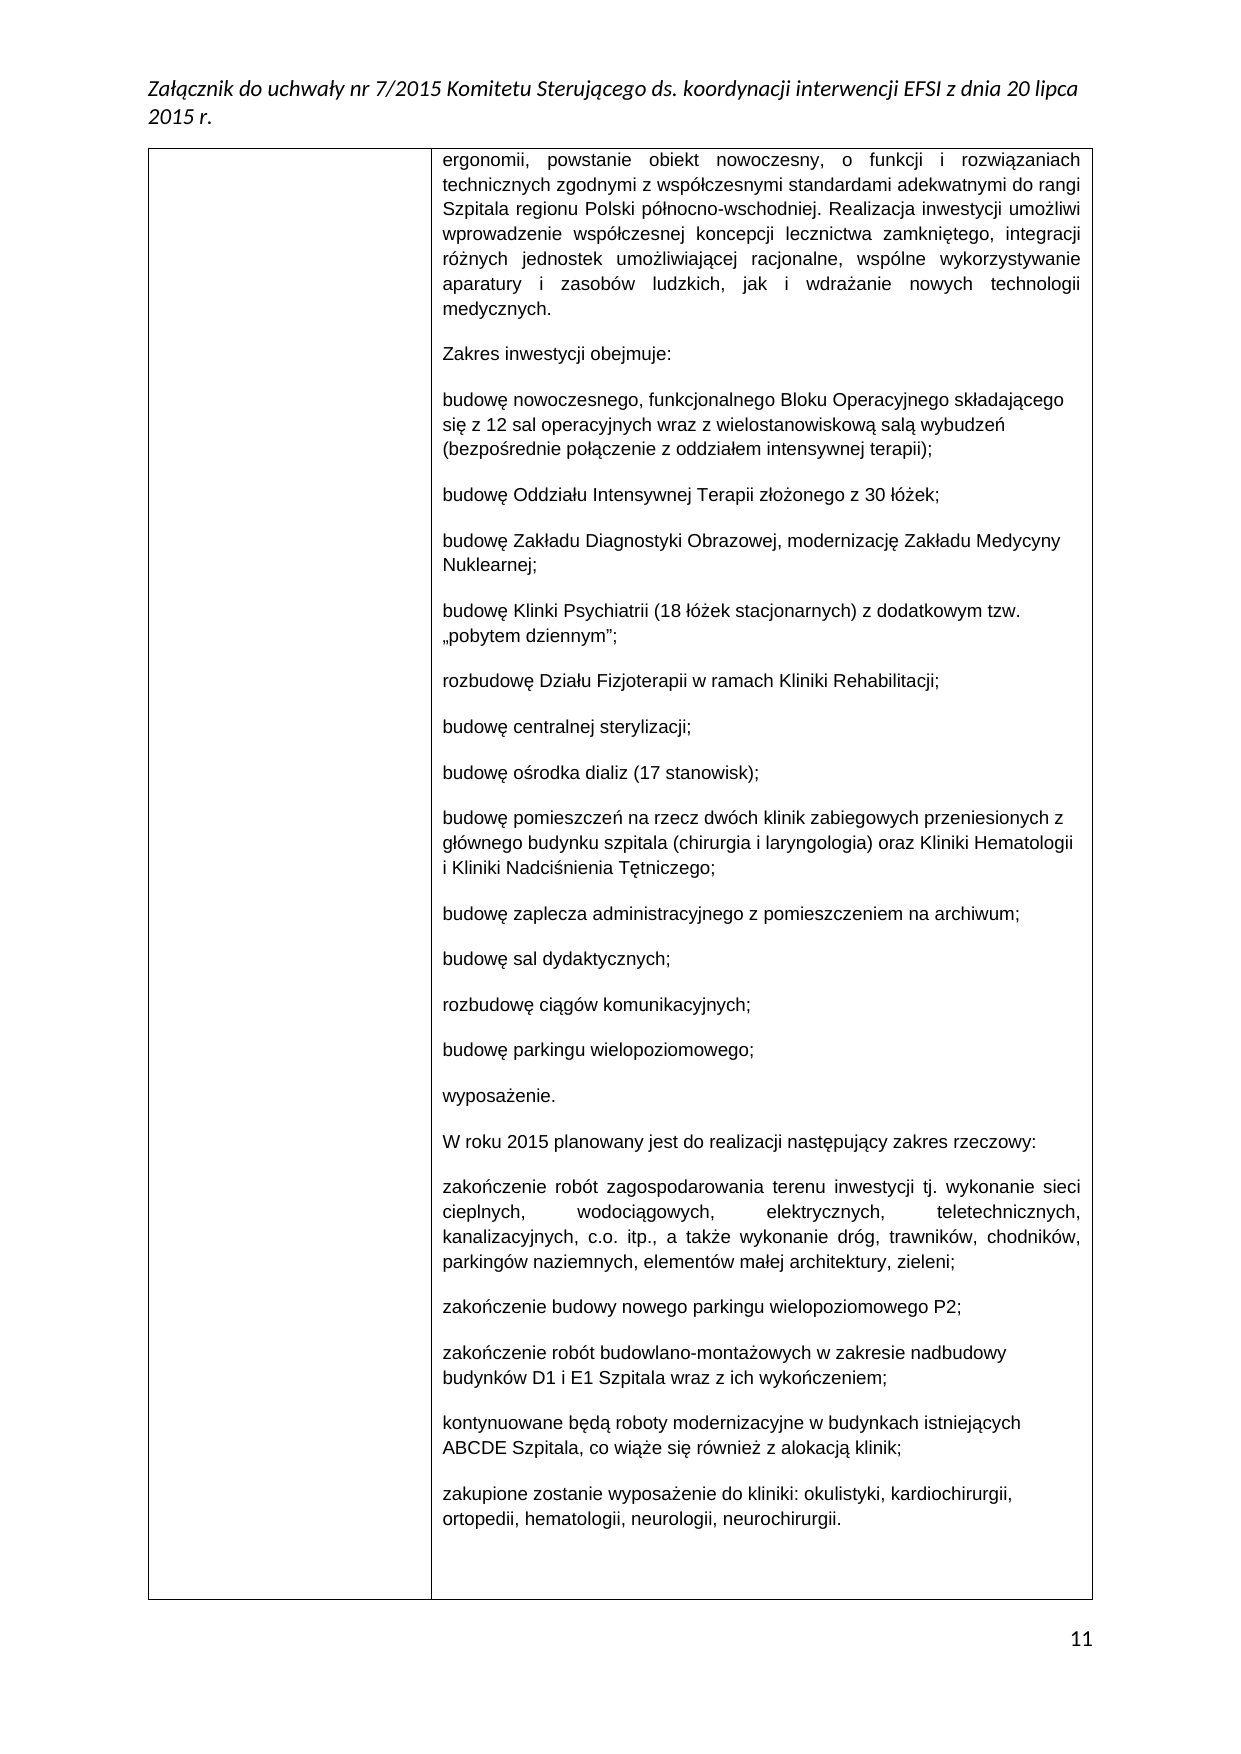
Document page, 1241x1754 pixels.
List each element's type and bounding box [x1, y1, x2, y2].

table_cell [432, 149, 1092, 1599]
table_cell [149, 149, 431, 1599]
